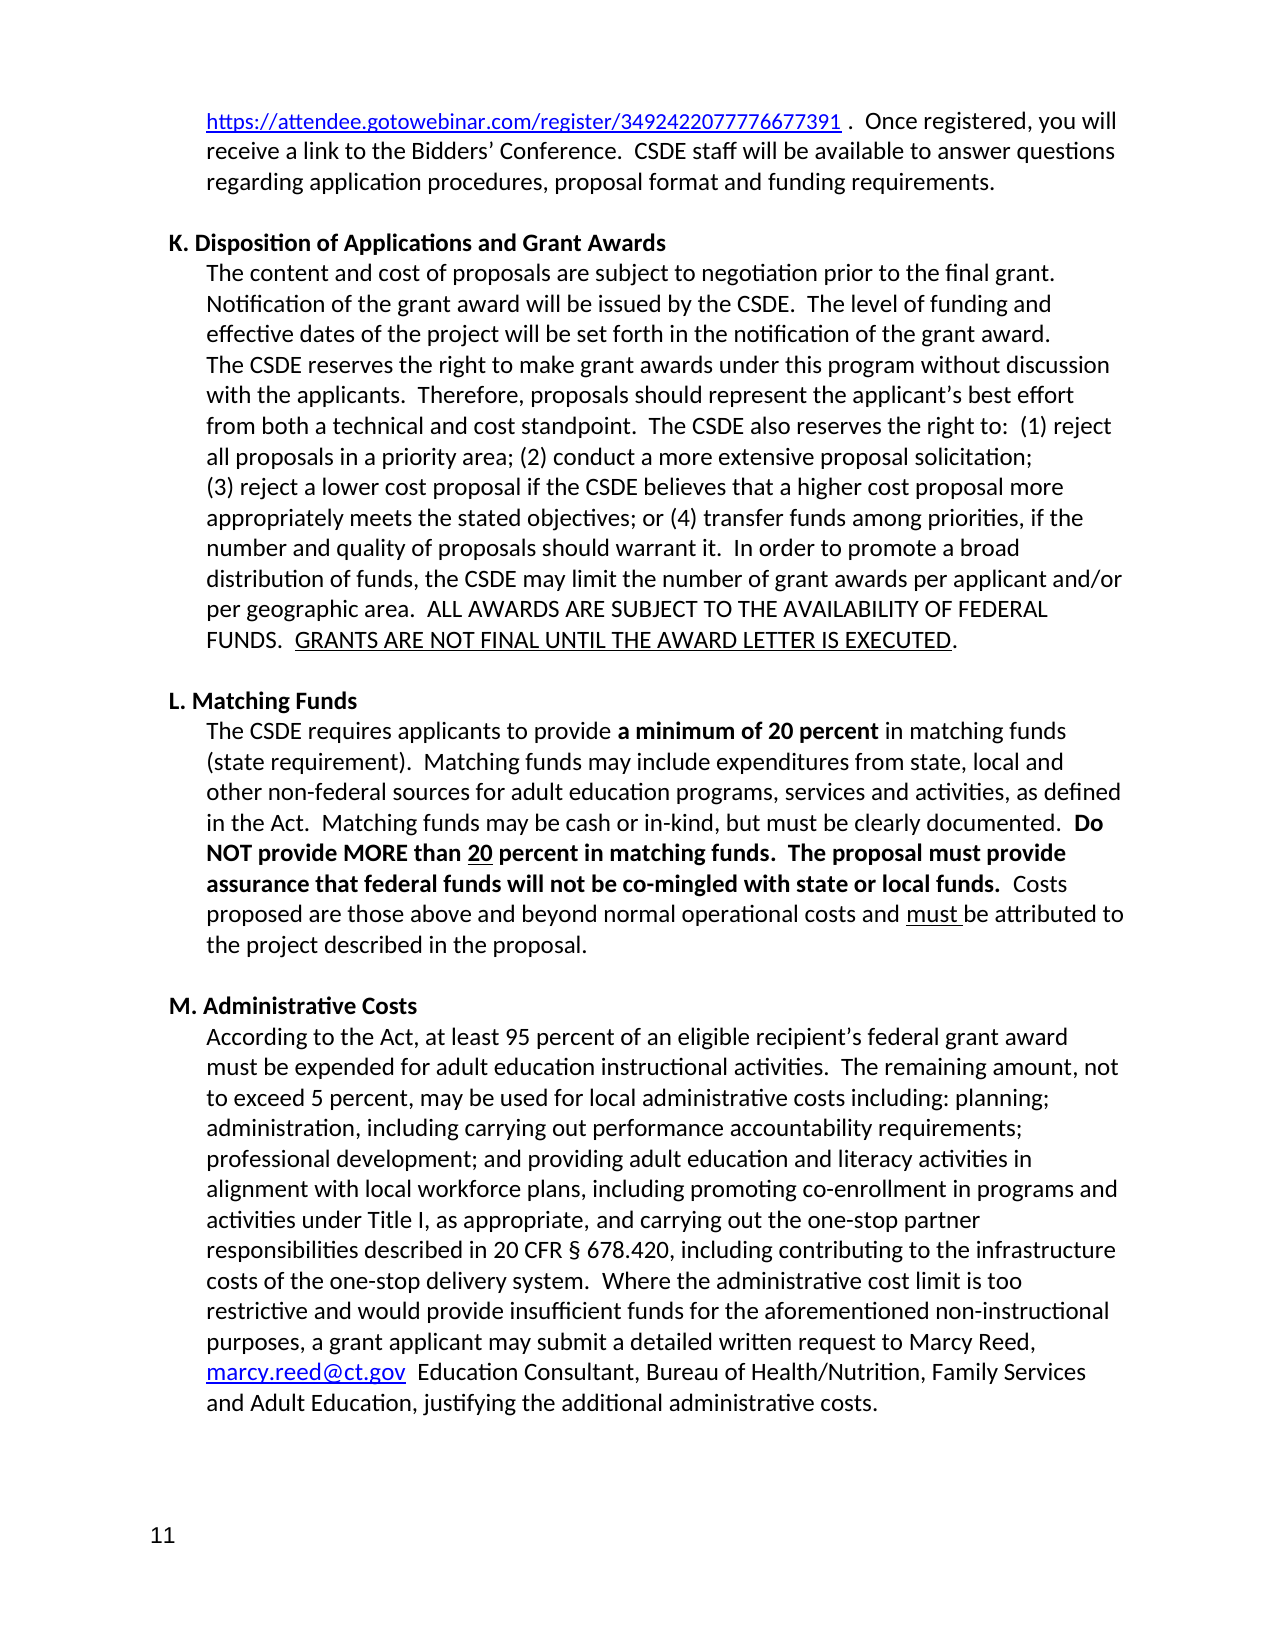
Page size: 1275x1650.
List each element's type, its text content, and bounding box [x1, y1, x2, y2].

subtitle K. Disposition of Applications and Grant Awards [169, 227, 1125, 258]
subtitle L. Matching Funds [169, 685, 1125, 715]
text (3) reject a lower cost proposal if the CSDE believes that a higher cost proposal more appropriately meets the stated objectives; or (4) transfer funds among priorities, if the number and quality of proposals should warrant it. In order to promote a broad distribution of funds, the CSDE may limit the number of grant awards per applicant and/or per geographic area. ALL AWARDS ARE SUBJECT TO THE AVAILABILITY OF FEDERAL FUNDS. GRANTS ARE NOT FINAL UNTIL THE AWARD LETTER IS EXECUTED. [206, 471, 1125, 654]
text The CSDE reserves the right to make grant awards under this program without discussion with the applicants. Therefore, proposals should represent the applicant’s best effort from both a technical and cost standpoint. The CSDE also reserves the right to: (1) reject all proposals in a priority area; (2) conduct a more extensive proposal solicitation; [169, 349, 1125, 471]
text https://attendee.gotowebinar.com/register/3492422077776677391 . Once registered, you will receive a link to the Bidders’ Conference. CSDE staff will be available to answer questions regarding application procedures, proposal format and funding requirements. [206, 105, 1125, 197]
text The content and cost of proposals are subject to negotiation prior to the final grant. Notification of the grant award will be issued by the CSDE. The level of funding and effective dates of the project will be set forth in the notification of the grant award. [169, 258, 1125, 349]
subtitle M. Administrative Costs [169, 990, 1125, 1021]
text The CSDE requires applicants to provide a minimum of 20 percent in matching funds (state requirement). Matching funds may include expenditures from state, local and other non-federal sources for adult education programs, services and activities, as defined in the Act. Matching funds may be cash or in-kind, but must be clearly documented. Do NOT provide MORE than 20 percent in matching funds. The proposal must provide assurance that federal funds will not be co-mingled with state or local funds. Costs proposed are those above and beyond normal operational costs and must be attributed to the project described in the proposal. [206, 715, 1125, 959]
text According to the Act, at least 95 percent of an eligible recipient’s federal grant award must be expended for adult education instructional activities. The remaining amount, not to exceed 5 percent, may be used for local administrative costs including: planning; administration, including carrying out performance accountability requirements; professional development; and providing adult education and literacy activities in alignment with local workforce plans, including promoting co-enrollment in programs and activities under Title I, as appropriate, and carrying out the one-stop partner responsibilities described in 20 CFR § 678.420, including contributing to the infrastructure costs of the one-stop delivery system. Where the administrative cost limit is too restrictive and would provide insufficient funds for the aforementioned non-instructional purposes, a grant applicant may submit a detailed written request to Marcy Reed, marcy.reed@ct.gov Education Consultant, Bureau of Health/Nutrition, Family Services and Adult Education, justifying the additional administrative costs. [206, 1021, 1125, 1417]
